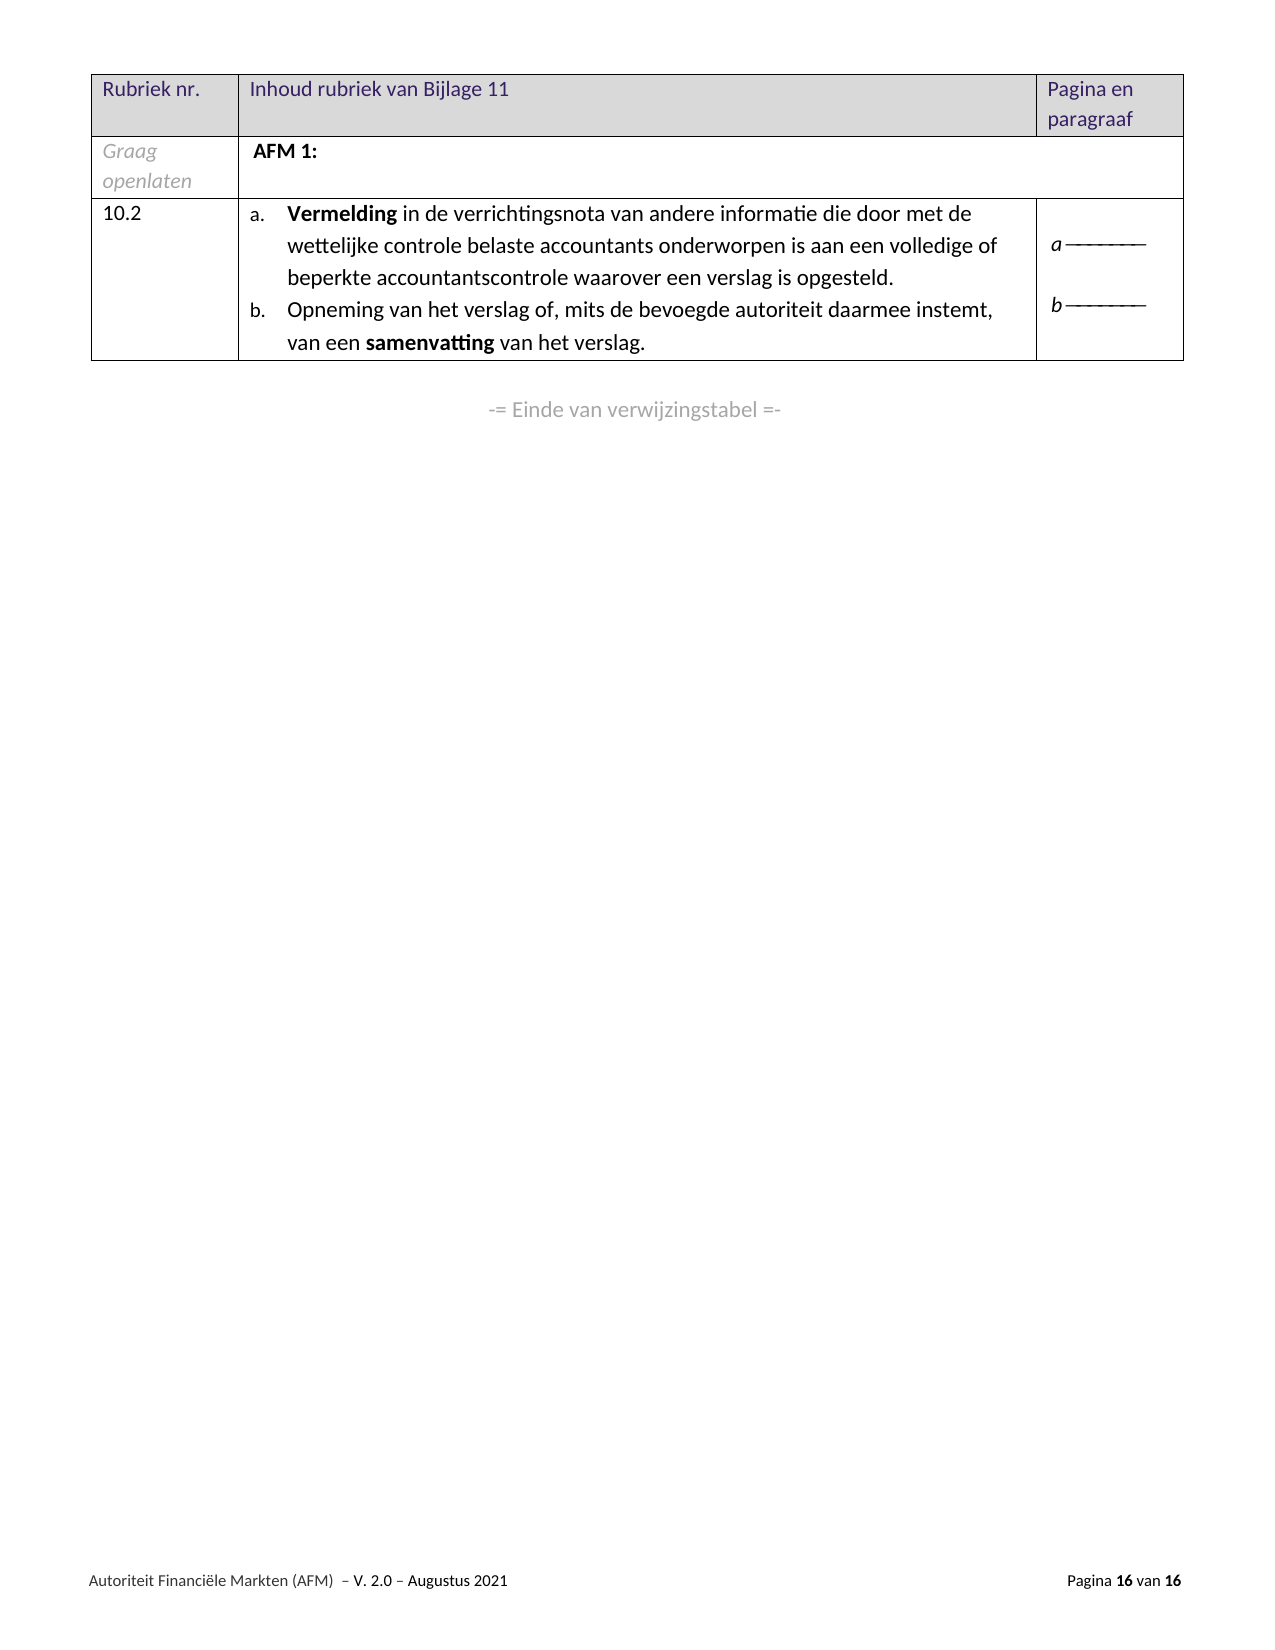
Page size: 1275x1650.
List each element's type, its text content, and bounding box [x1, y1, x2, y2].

table_header Rubriek nr. [92, 75, 238, 136]
table_cell AFM 1: [239, 137, 1183, 198]
table_cell a ─────── b ─────── [1037, 199, 1183, 359]
table_cell Vermelding in de verrichtingsnota van andere informatie die door met de wettelijke controle belaste accountants onderworpen is aan een volledige of beperkte accountantscontrole waarover een verslag is opgesteld. Opneming van het verslag of, mits de bevoegde autoriteit daarmee instemt, van een samenvatting van het verslag. [239, 199, 1036, 359]
table_cell Graag openlaten [92, 137, 238, 198]
text -= Einde van verwijzingstabel =- [88, 395, 1181, 423]
table_cell 10.2 [92, 199, 238, 359]
table_header Pagina en paragraaf [1037, 75, 1183, 136]
table_header Inhoud rubriek van Bijlage 11 [239, 75, 1036, 136]
